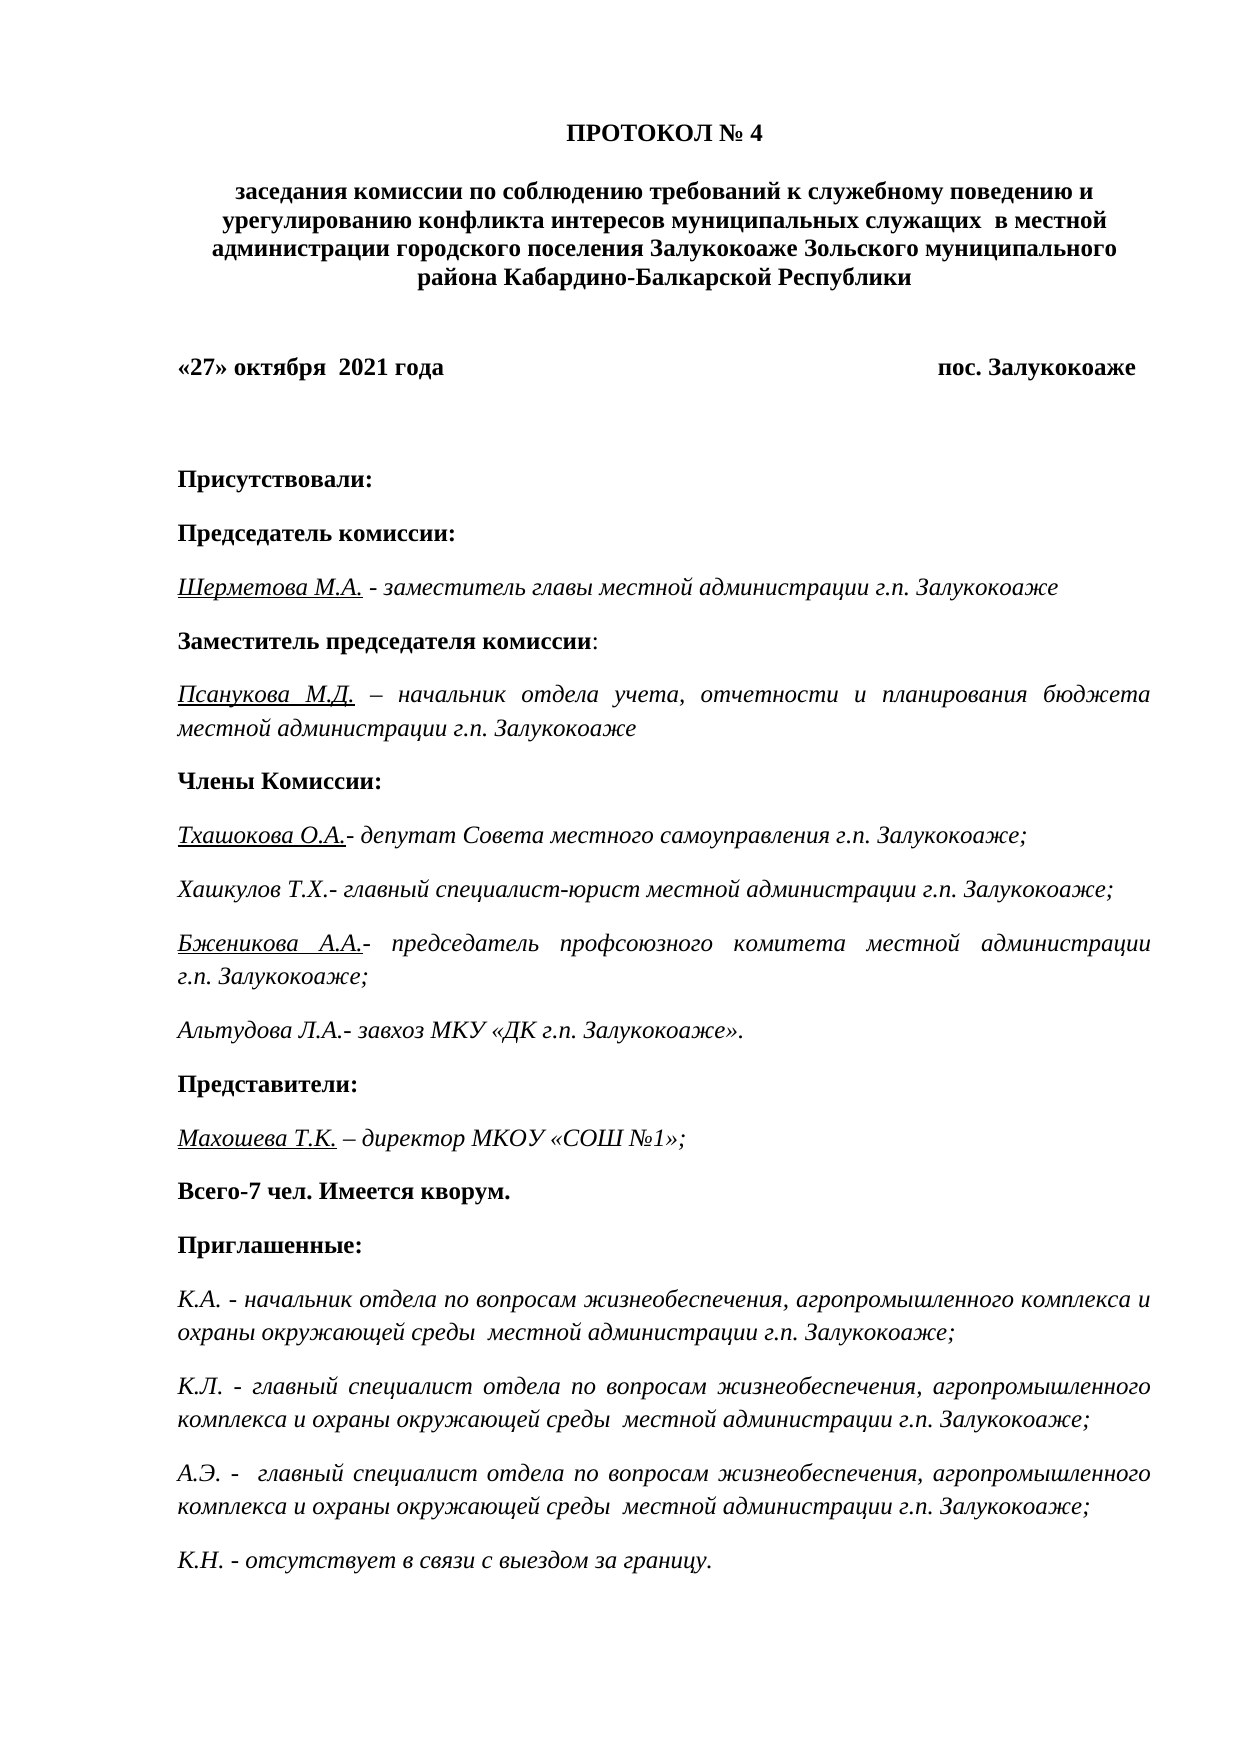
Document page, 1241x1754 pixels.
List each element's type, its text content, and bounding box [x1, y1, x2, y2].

text К.Н. - отсутствует в связи с выездом за границу. [177, 1545, 1152, 1573]
text Председатель комиссии: [177, 518, 1152, 547]
text Члены Комиссии: [177, 766, 1152, 795]
text Бженикова А.А.- председатель профсоюзного комитета местной администрации г.п. Залукокоаже; [177, 928, 1152, 990]
text Тхашокова О.А.- депутат Совета местного самоуправления г.п. Залукокоаже; [177, 820, 1152, 849]
subtitle заседания комиссии по соблюдению требований к служебному поведению и урегулированию конфликта интересов муниципальных служащих в местной администрации городского поселения Залукокоаже Зольского муниципального района Кабардино-Балкарской Республики [177, 176, 1152, 291]
text К.А. - начальник отдела по вопросам жизнеобеспечения, агропромышленного комплекса и охраны окружающей среды местной администрации г.п. Залукокоаже; [177, 1284, 1152, 1346]
text Шерметова М.А. - заместитель главы местной администрации г.п. Залукокоаже [177, 572, 1152, 601]
text Приглашенные: [177, 1230, 1152, 1259]
text Махошева Т.К. – директор МКОУ «СОШ №1»; [177, 1123, 1152, 1151]
text Заместитель председателя комиссии: [177, 626, 1152, 654]
text Представители: [177, 1069, 1152, 1097]
text Хашкулов Т.Х.- главный специалист-юрист местной администрации г.п. Залукокоаже; [177, 874, 1152, 903]
text А.Э. - главный специалист отдела по вопросам жизнеобеспечения, агропромышленного комплекса и охраны окружающей среды местной администрации г.п. Залукокоаже; [177, 1458, 1152, 1520]
text Всего-7 чел. Имеется кворум. [177, 1176, 1152, 1205]
text Альтудова Л.А.- завхоз МКУ «ДК г.п. Залукокоаже». [177, 1015, 1152, 1044]
text Присутствовали: [177, 464, 1152, 493]
text К.Л. - главный специалист отдела по вопросам жизнеобеспечения, агропромышленного комплекса и охраны окружающей среды местной администрации г.п. Залукокоаже; [177, 1371, 1152, 1433]
text ПРОТОКОЛ № 4 [177, 118, 1152, 147]
text Псанукова М.Д. – начальник отдела учета, отчетности и планирования бюджета местной администрации г.п. Залукокоаже [177, 679, 1152, 741]
text «27» октября 2021 года пос. Залукокоаже [177, 352, 1152, 381]
